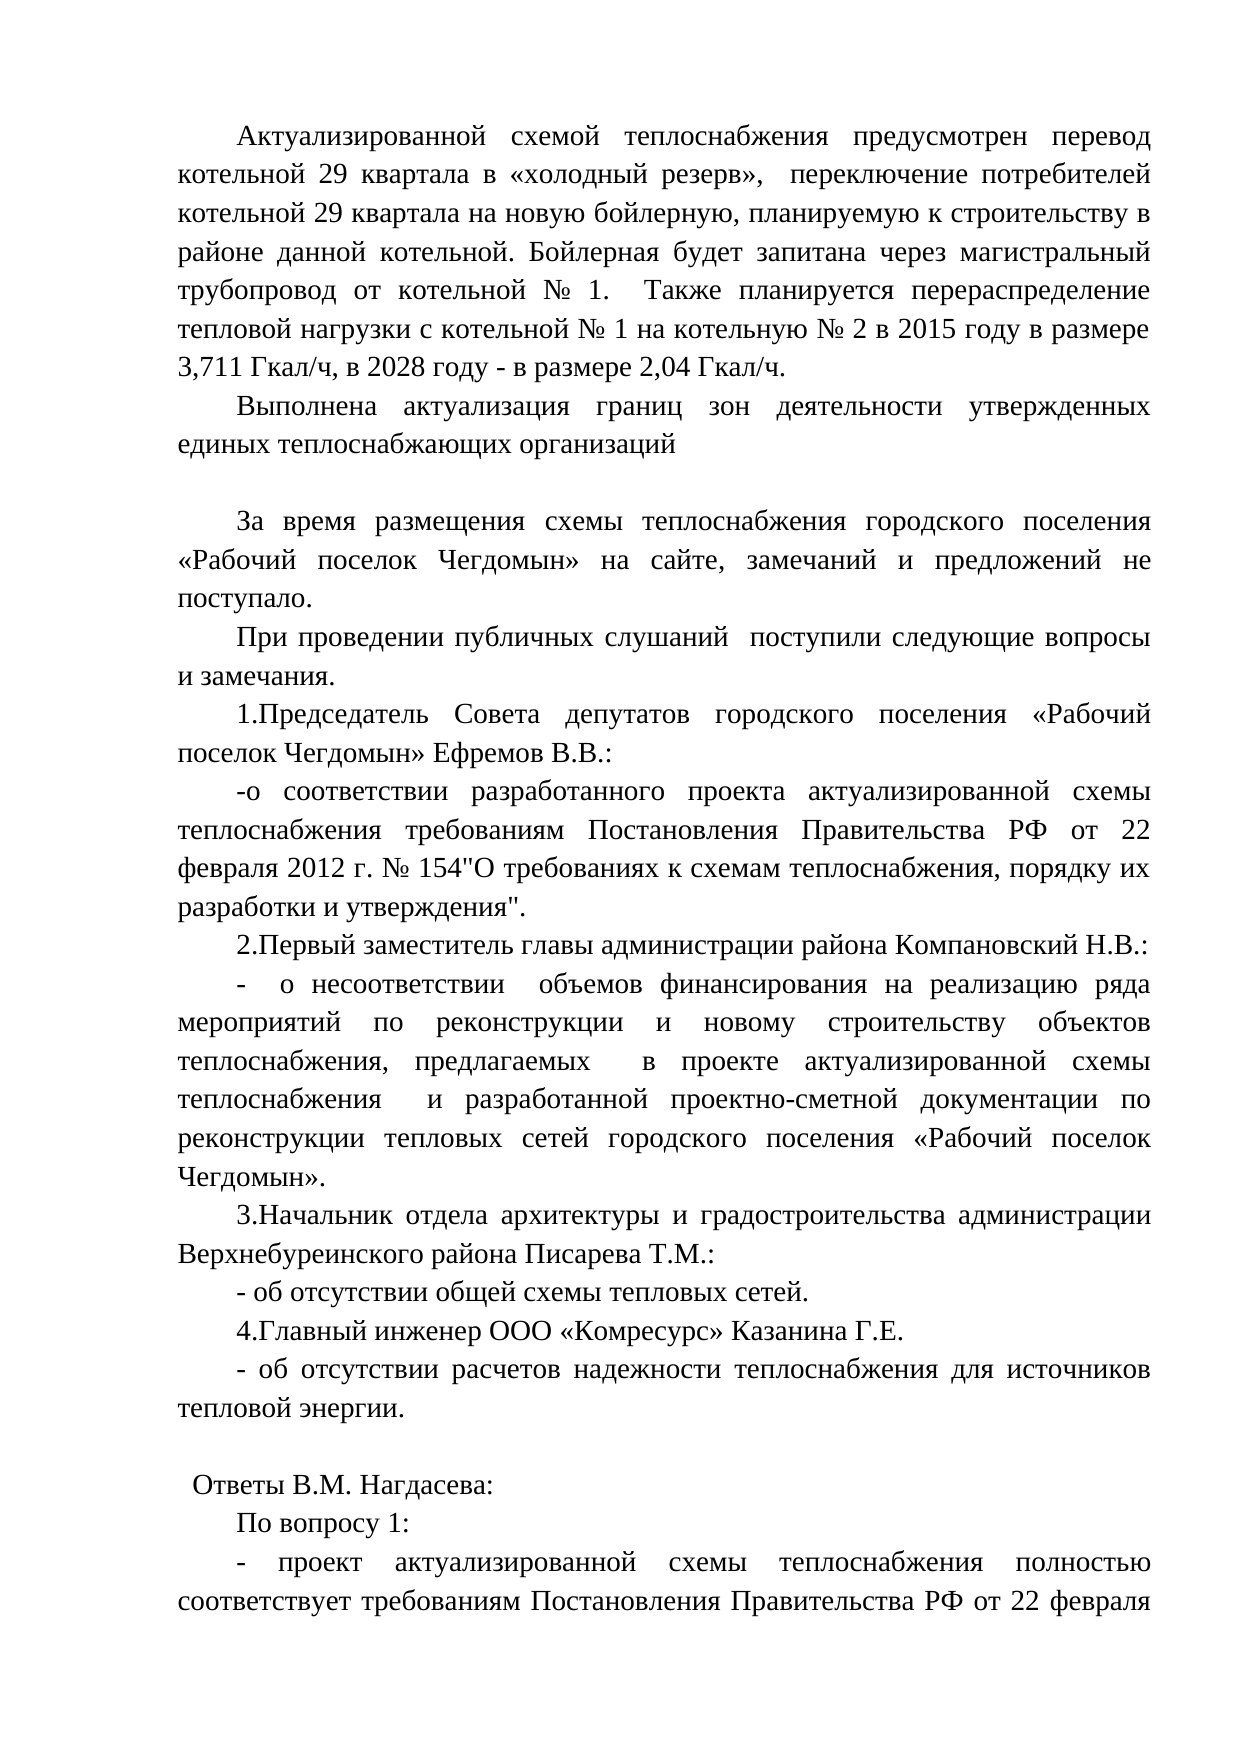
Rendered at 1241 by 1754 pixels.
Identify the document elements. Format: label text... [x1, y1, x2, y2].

text 1.Председатель Совета депутатов городского поселения «Рабочий поселок Чегдомын» Ефремов В.В.: [177, 696, 1152, 768]
list Ответы В.М. Нагдасева: [192, 1467, 1152, 1501]
text При проведении публичных слушаний поступили следующие вопросы и замечания. [177, 619, 1152, 691]
text Выполнена актуализация границ зон деятельности утвержденных единых теплоснабжающих организаций [177, 388, 1152, 460]
list По вопросу 1: [236, 1506, 1152, 1539]
text -о соответствии разработанного проекта актуализированной схемы теплоснабжения требованиям Постановления Правительства РФ от 22 февраля 2012 г. № 154"О требованиях к схемам теплоснабжения, порядку их разработки и утверждения". [177, 773, 1152, 922]
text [177, 1544, 1152, 1616]
text - о несоответствии объемов финансирования на реализацию ряда мероприятий по реконструкции и новому строительству объектов теплоснабжения, предлагаемых в проекте актуализированной схемы теплоснабжения и разработанной проектно-сметной документации по реконструкции тепловых сетей городского поселения «Рабочий поселок Чегдомын». [177, 966, 1152, 1192]
text 2.Первый заместитель главы администрации района Компановский Н.В.: [177, 927, 1152, 961]
text 4.Главный инженер ООО «Комресурс» Казанина Г.Е. [177, 1313, 1152, 1346]
text Актуализированной схемой теплоснабжения предусмотрен перевод котельной 29 квартала в «холодный резерв», переключение потребителей котельной 29 квартала на новую бойлерную, планируемую к строительству в районе данной котельной. Бойлерная будет запитана через магистральный трубопровод от котельной № 1. Также планируется перераспределение тепловой нагрузки с котельной № 1 на котельную № 2 в 2015 году в размере 3,711 Гкал/ч, в 2028 году - в размере 2,04 Гкал/ч. [177, 118, 1152, 383]
text - об отсутствии общей схемы тепловых сетей. [177, 1274, 1152, 1308]
text За время размещения схемы теплоснабжения городского поселения «Рабочий поселок Чегдомын» на сайте, замечаний и предложений не поступало. [177, 503, 1152, 614]
text 3.Начальник отдела архитектуры и градостроительства администрации Верхнебуреинского района Писарева Т.М.: [177, 1197, 1152, 1269]
text - об отсутствии расчетов надежности теплоснабжения для источников тепловой энергии. [177, 1351, 1152, 1423]
